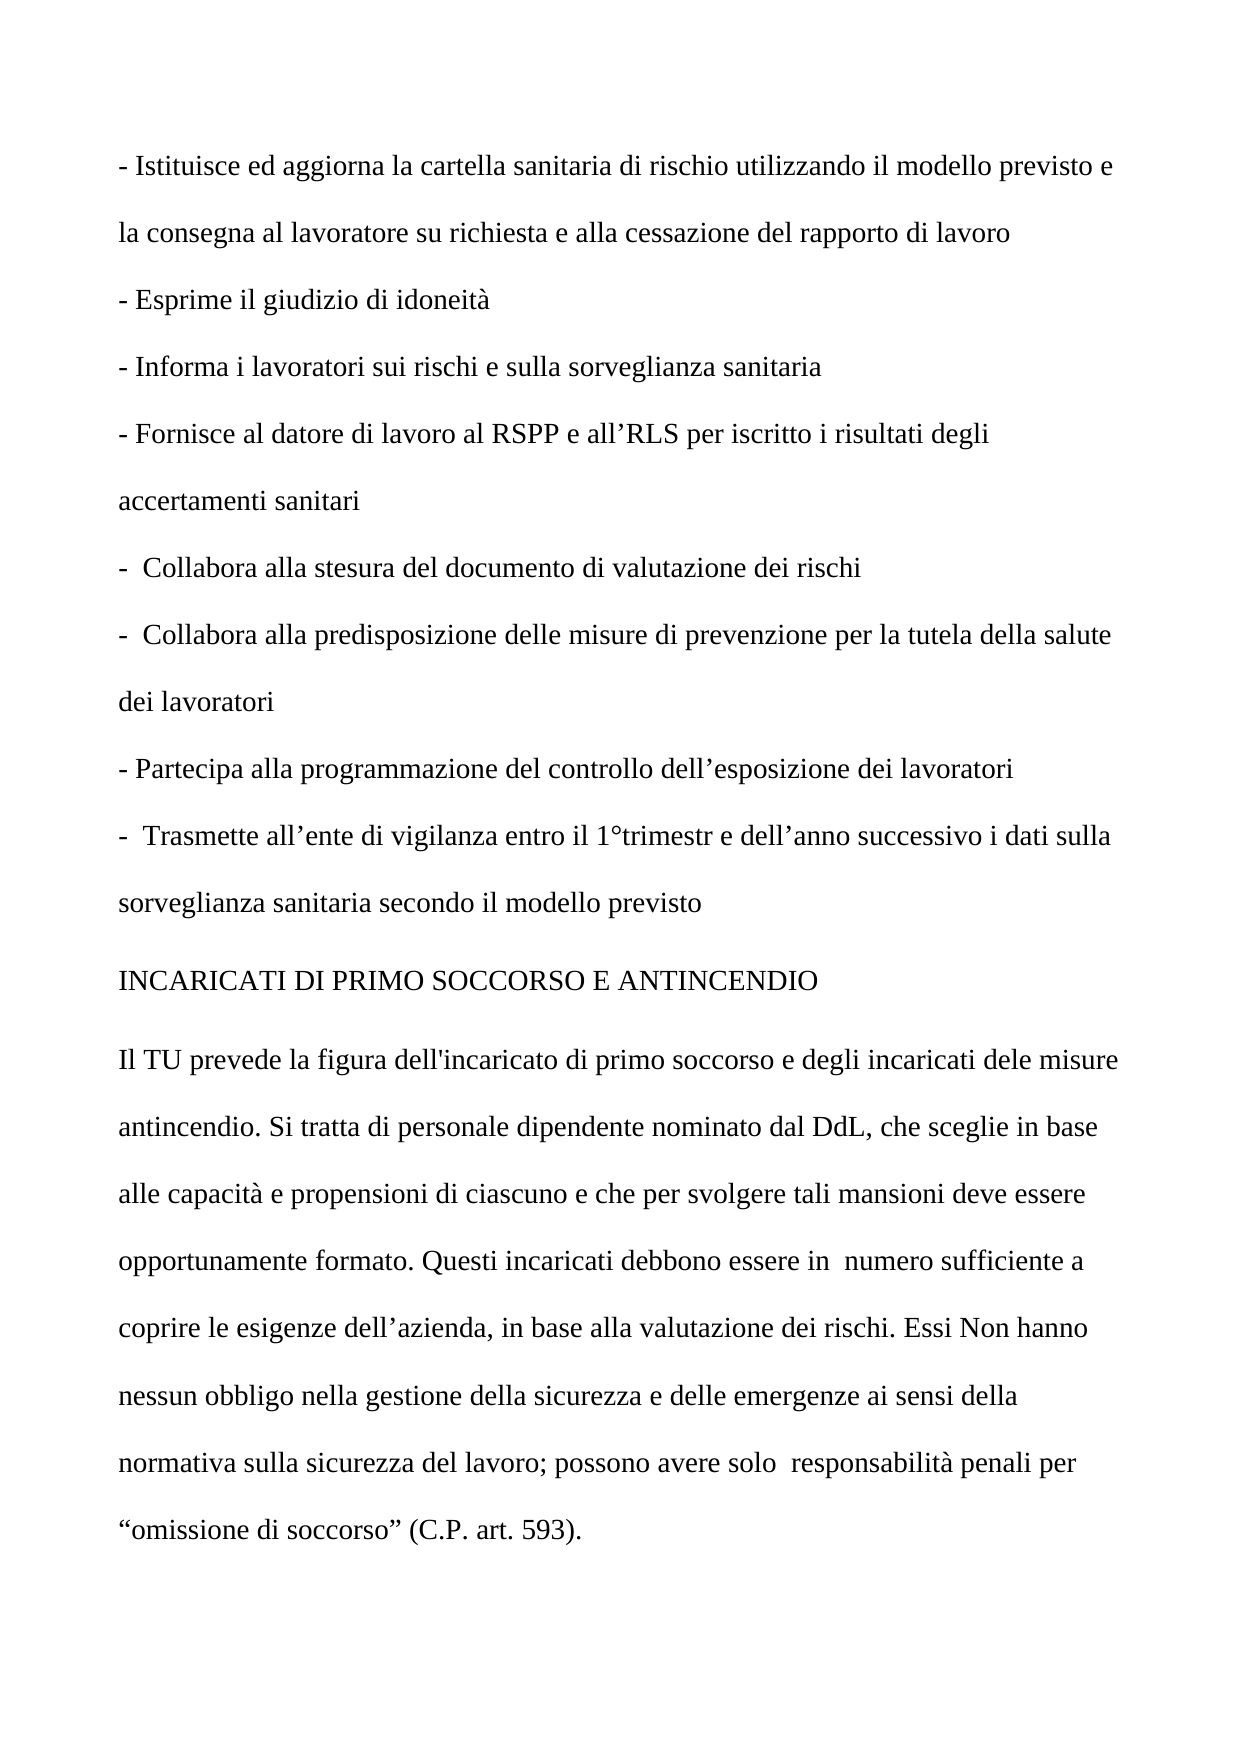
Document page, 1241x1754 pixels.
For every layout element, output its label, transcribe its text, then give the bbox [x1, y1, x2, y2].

text - Collabora alla predisposizione delle misure di prevenzione per la tutela della salute dei lavoratori [118, 617, 1122, 718]
text - Informa i lavoratori sui rischi e sulla sorveglianza sanitaria [118, 349, 1122, 382]
text INCARICATI DI PRIMO SOCCORSO E ANTINCENDIO [118, 963, 1122, 996]
text Il TU prevede la figura dell'incaricato di primo soccorso e degli incaricati dele misure antincendio. Si tratta di personale dipendente nominato dal DdL, che sceglie in base alle capacità e propensioni di ciascuno e che per svolgere tali mansioni deve essere opportunamente formato. Questi incaricati debbono essere in numero sufficiente a coprire le esigenze dell’azienda, in base alla valutazione dei rischi. Essi Non hanno nessun obbligo nella gestione della sicurezza e delle emergenze ai sensi della normativa sulla sicurezza del lavoro; possono avere solo responsabilità penali per “omissione di soccorso” (C.P. art. 593). [118, 1042, 1122, 1545]
text - Esprime il giudizio di idoneità [118, 282, 1122, 315]
text - Fornisce al datore di lavoro al RSPP e all’RLS per iscritto i risultati degli accertamenti sanitari [118, 416, 1122, 517]
text - Trasmette all’ente di vigilanza entro il 1°trimestr e dell’anno successivo i dati sulla sorveglianza sanitaria secondo il modello previsto [118, 818, 1122, 919]
text - Collabora alla stesura del documento di valutazione dei rischi [118, 550, 1122, 584]
text - Partecipa alla programmazione del controllo dell’esposizione dei lavoratori [118, 751, 1122, 785]
text - Istituisce ed aggiorna la cartella sanitaria di rischio utilizzando il modello previsto e la consegna al lavoratore su richiesta e alla cessazione del rapporto di lavoro [118, 148, 1122, 248]
